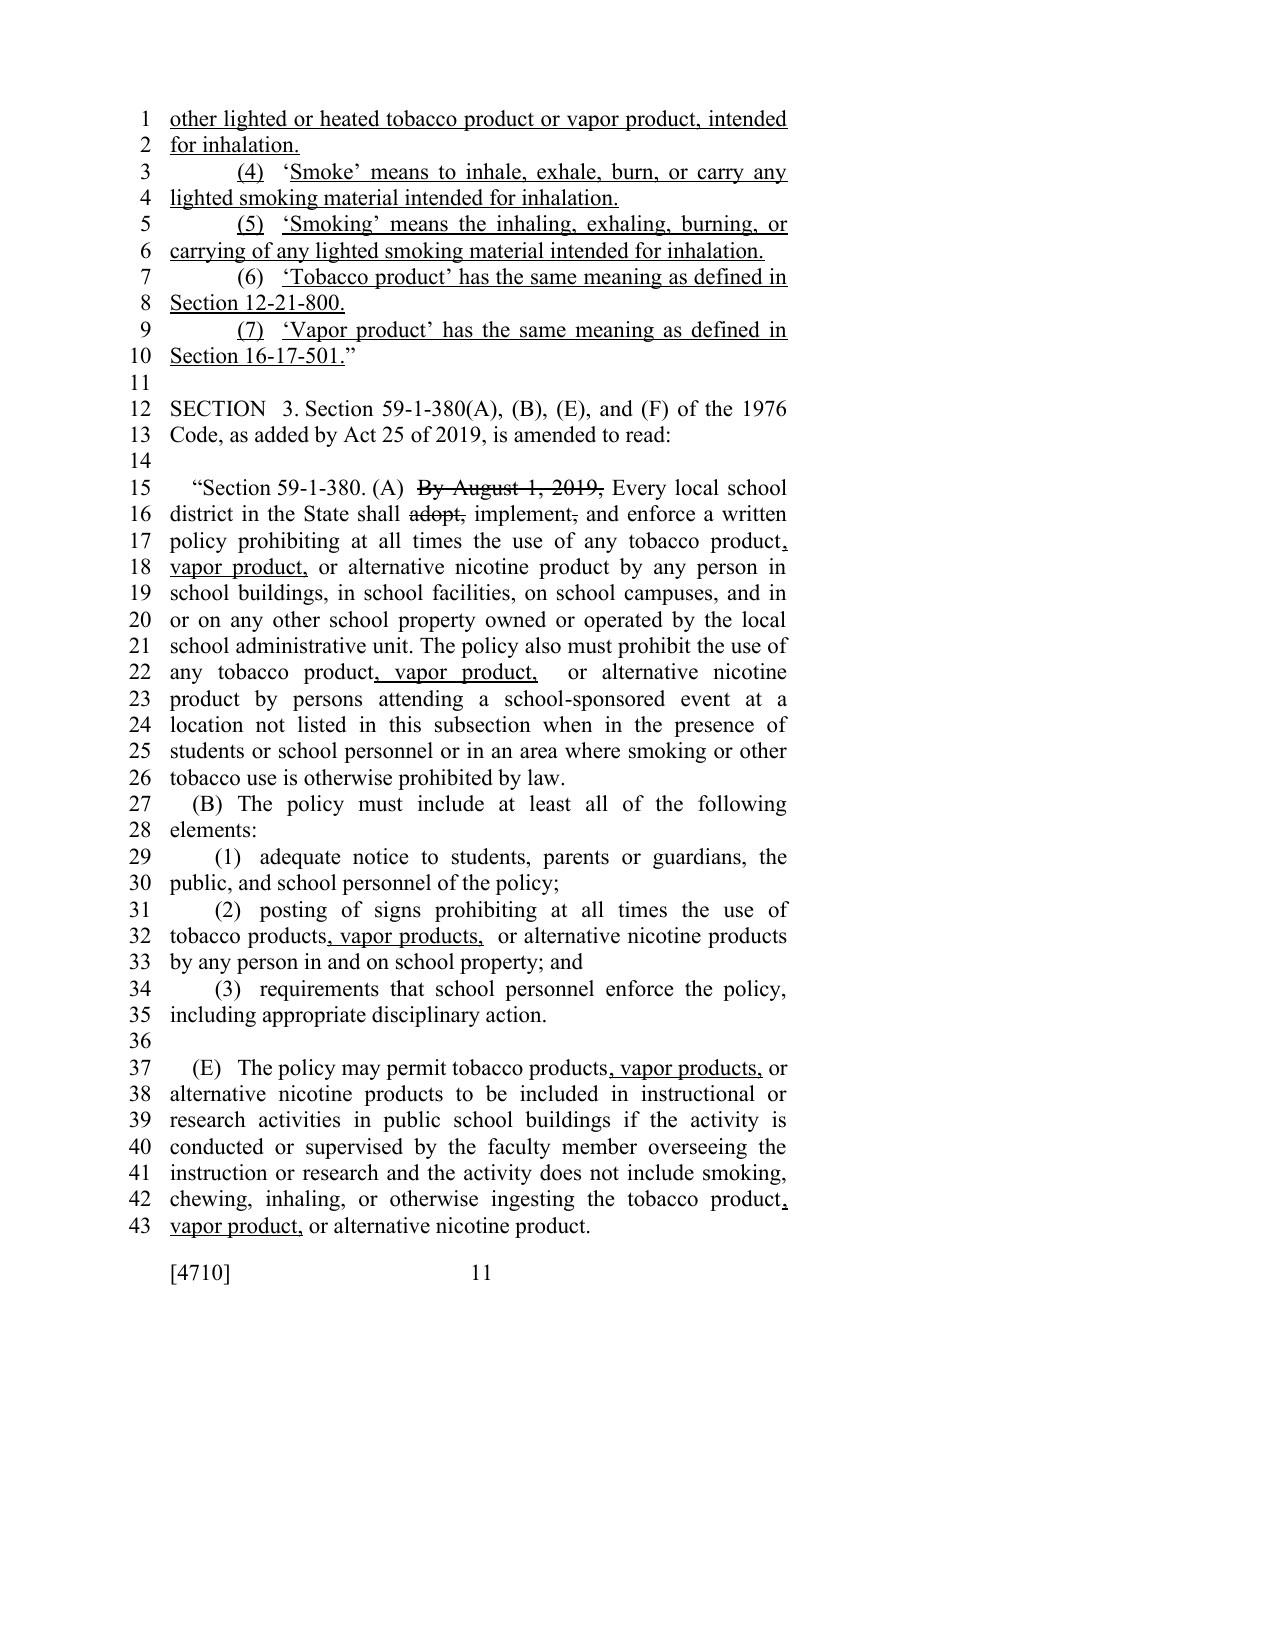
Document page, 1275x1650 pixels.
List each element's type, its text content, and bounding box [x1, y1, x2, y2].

text (B) The policy must include at least all of the following elements: [169, 790, 787, 843]
text (3) requirements that school personnel enforce the policy, including appropriate disciplinary action. [169, 975, 787, 1027]
text (6) ‘Tobacco product’ has the same meaning as defined in Section 12-21-800. [169, 263, 787, 316]
text (2) posting of signs prohibiting at all times the use of tobacco products, vapor products, or alternative nicotine products by any person in and on school property; and [169, 896, 787, 975]
text SECTION 3. Section 59-1-380(A), (B), (E), and (F) of the 1976 Code, as added by Act 25 of 2019, is amended to read: [169, 395, 787, 448]
text (E) The policy may permit tobacco products, vapor products, or alternative nicotine products to be included in instructional or research activities in public school buildings if the activity is conducted or supervised by the faculty member overseeing the instruction or research and the activity does not include smoking, chewing, inhaling, or otherwise ingesting the tobacco product, vapor product, or alternative nicotine product. [169, 1054, 787, 1238]
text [169, 129, 787, 158]
text (7) ‘Vapor product’ has the same meaning as defined in Section 16-17-501.” [169, 316, 787, 368]
text “Section 59-1-380. (A) By August 1, 2019, Every local school district in the State shall adopt, implement, and enforce a written policy prohibiting at all times the use of any tobacco product, vapor product, or alternative nicotine product by any person in school buildings, in school facilities, on school campuses, and in or on any other school property owned or operated by the local school administrative unit. The policy also must prohibit the use of any tobacco product, vapor product, or alternative nicotine product by persons attending a school-sponsored event at a location not listed in this subsection when in the presence of students or school personnel or in an area where smoking or other tobacco use is otherwise prohibited by law. [169, 474, 787, 790]
text (5) ‘Smoking’ means the inhaling, exhaling, burning, or carrying of any lighted smoking material intended for inhalation. [169, 210, 787, 263]
text (1) adequate notice to students, parents or guardians, the public, and school personnel of the policy; [169, 843, 787, 896]
text (4) ‘Smoke’ means to inhale, exhale, burn, or carry any lighted smoking material intended for inhalation. [169, 158, 787, 210]
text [169, 105, 787, 128]
